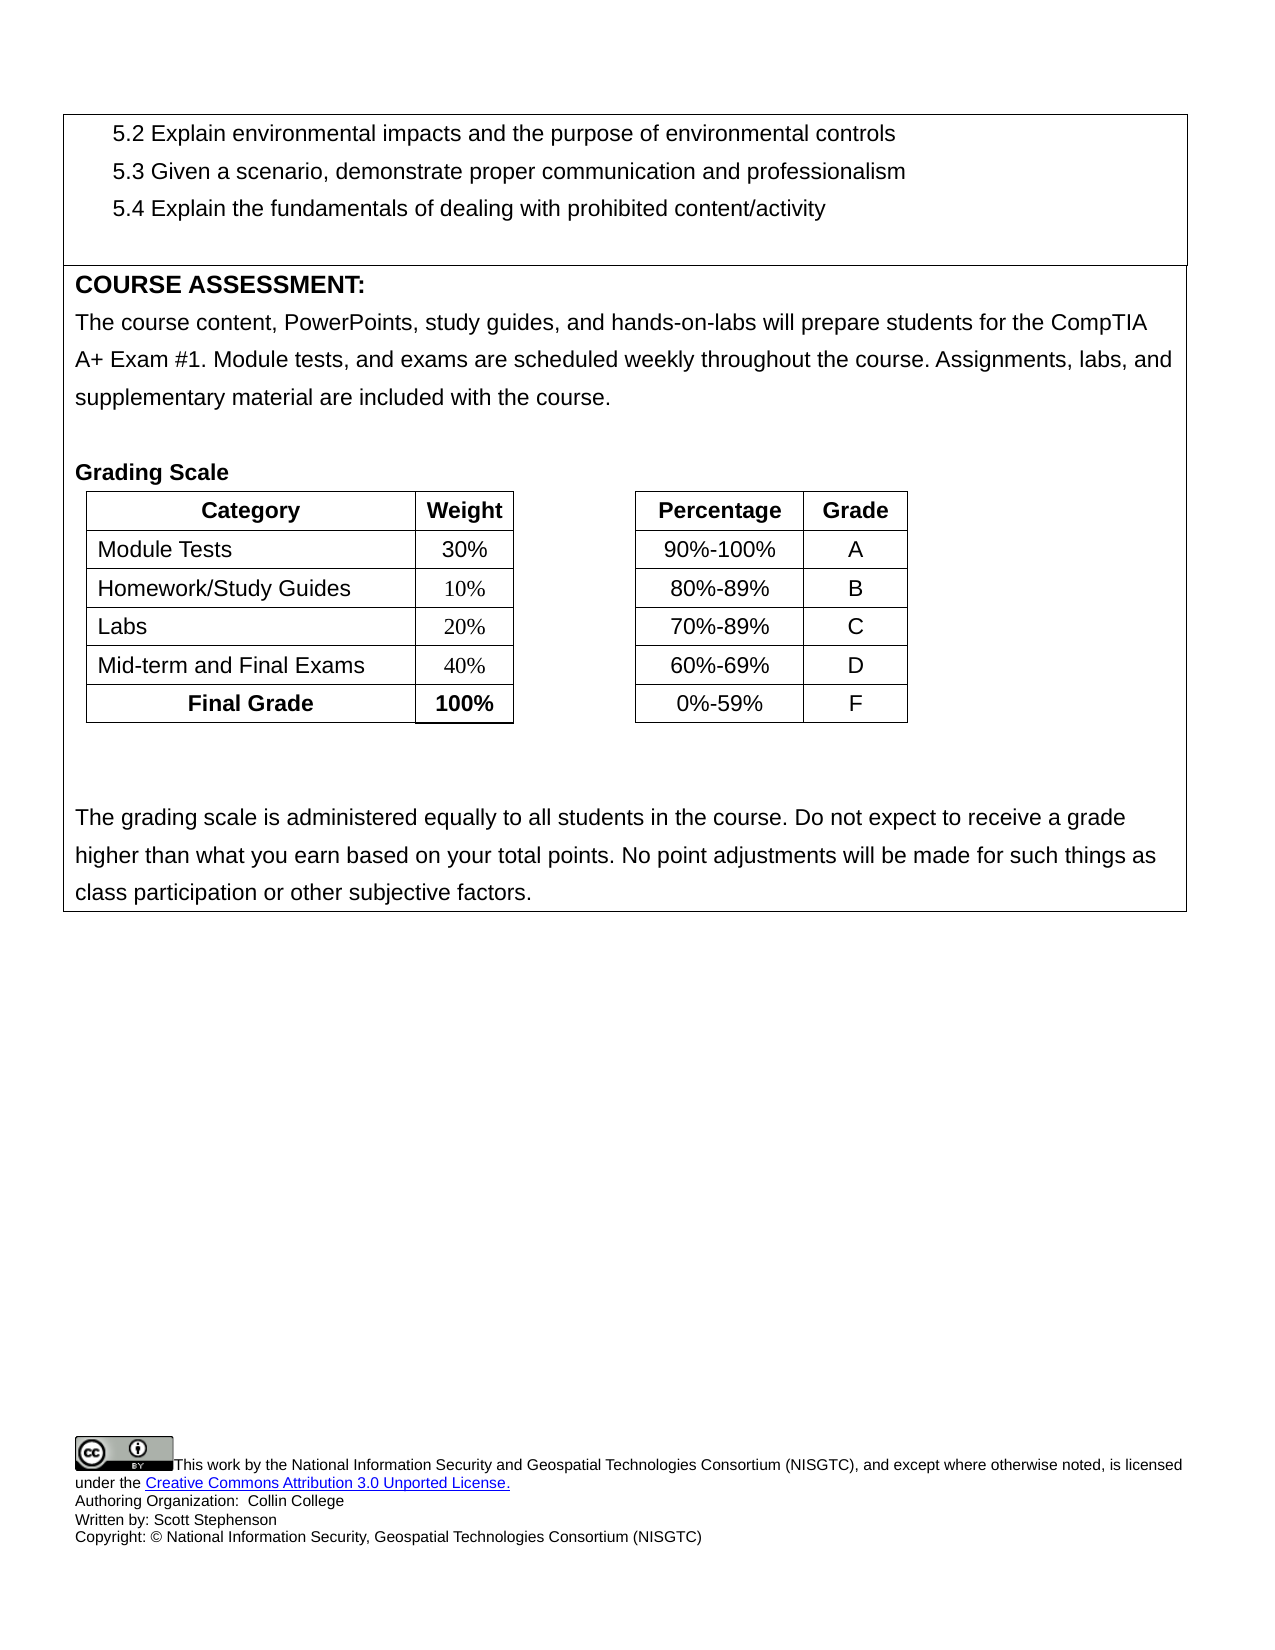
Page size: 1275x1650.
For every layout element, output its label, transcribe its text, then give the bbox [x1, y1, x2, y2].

picture [75, 1436, 174, 1471]
table_cell COURSE ASSESSMENT: The course content, PowerPoints, study guides, and hands-on-labs will prepare students for the CompTIA A+ Exam #1. Module tests, and exams are scheduled weekly throughout the course. Assignments, labs, and supplementary material are included with the course. Grading Scale The grading scale is administered equally to all students in the course. Do not expect to receive a grade higher than what you earn based on your total points. No point adjustments will be made for such things as class participation or other subjective factors. [64, 266, 1186, 911]
